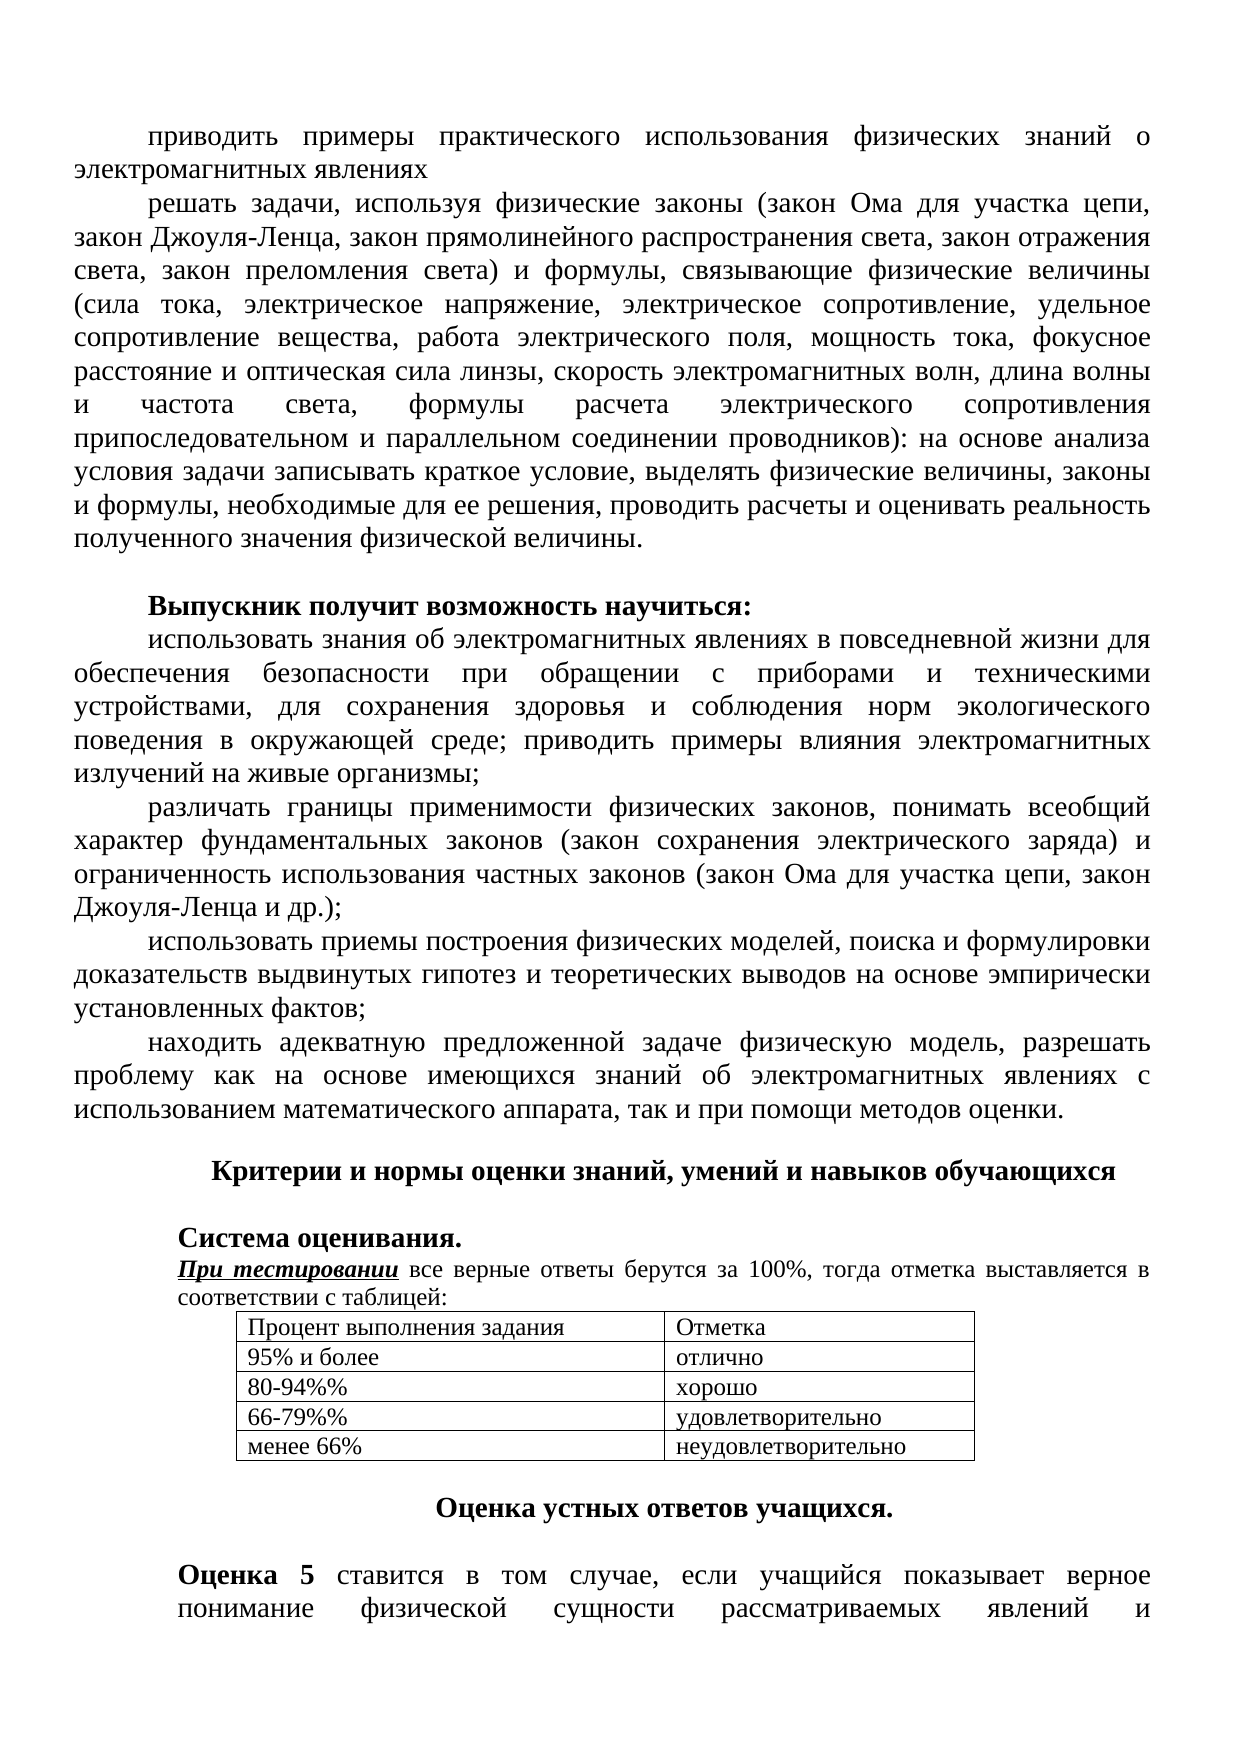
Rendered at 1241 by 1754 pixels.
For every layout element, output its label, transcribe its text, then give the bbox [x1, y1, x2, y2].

text находить адекватную предложенной задаче физическую модель, разрешать проблему как на основе имеющихся знаний об электромагнитных явлениях с использованием математического аппарата, так и при помощи методов оценки. [74, 1024, 1152, 1124]
text Критерии и нормы оценки знаний, умений и навыков обучающихся [177, 1153, 1151, 1187]
table_cell удовлетворительно [665, 1402, 974, 1430]
text различать границы применимости физических законов, понимать всеобщий характер фундаментальных законов (закон сохранения электрического заряда) и ограниченность использования частных законов (закон Ома для участка цепи, закон Джоуля-Ленца и др.); [74, 789, 1152, 923]
text При тестировании все верные ответы берутся за 100%, тогда отметка выставляется в соответствии с таблицей: [177, 1254, 1151, 1311]
text Оценка устных ответов учащихся. [177, 1490, 1152, 1523]
text решать задачи, используя физические законы (закон Ома для участка цепи, закон Джоуля-Ленца, закон прямолинейного распространения света, закон отражения света, закон преломления света) и формулы, связывающие физические величины (сила тока, электрическое напряжение, электрическое сопротивление, удельное сопротивление вещества, работа электрического поля, мощность тока, фокусное расстояние и оптическая сила линзы, скорость электромагнитных волн, длина волны и частота света, формулы расчета электрического сопротивления припоследовательном и параллельном соединении проводников): на основе анализа условия задачи записывать краткое условие, выделять физические величины, законы и формулы, необходимые для ее решения, проводить расчеты и оценивать реальность полученного значения физической величины. [74, 185, 1152, 554]
table_header Процент выполнения задания [237, 1312, 664, 1341]
text использовать знания об электромагнитных явлениях в повседневной жизни для обеспечения безопасности при обращении с приборами и техническими устройствами, для сохранения здоровья и соблюдения норм экологического поведения в окружающей среде; приводить примеры влияния электромагнитных излучений на живые организмы; [74, 621, 1152, 789]
table_cell хорошо [665, 1372, 974, 1401]
table_cell менее 66% [237, 1431, 664, 1460]
table_cell 95% и более [237, 1342, 664, 1371]
text Система оценивания. [177, 1220, 1151, 1254]
text Выпускник получит возможность научиться: [74, 588, 1152, 621]
table_cell 66-79%% [237, 1402, 664, 1430]
table_cell неудовлетворительно [665, 1431, 974, 1460]
text приводить примеры практического использования физических знаний о электромагнитных явлениях [74, 118, 1152, 185]
text использовать приемы построения физических моделей, поиска и формулировки доказательств выдвинутых гипотез и теоретических выводов на основе эмпирически установленных фактов; [74, 923, 1152, 1024]
table_cell 80-94%% [237, 1372, 664, 1401]
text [177, 1557, 1152, 1624]
table_cell отлично [665, 1342, 974, 1371]
table_header Отметка [665, 1312, 974, 1341]
